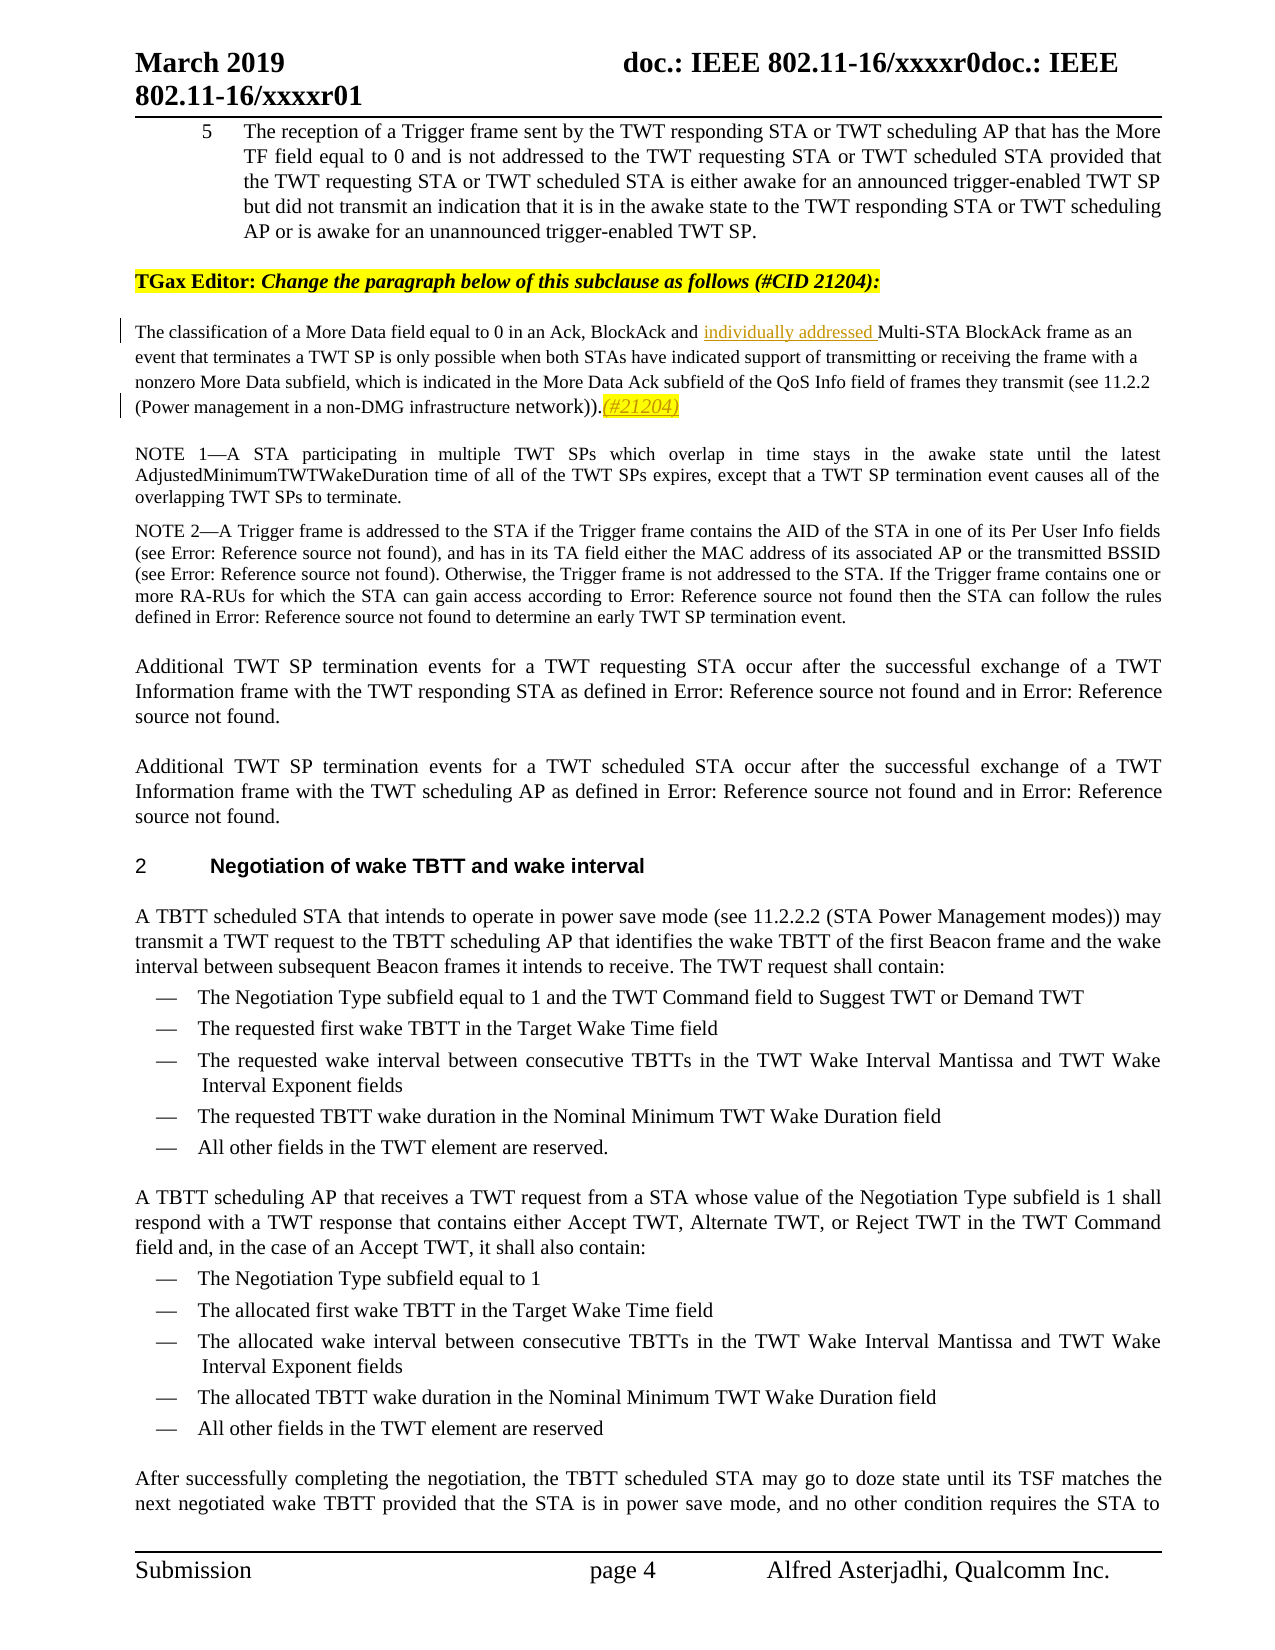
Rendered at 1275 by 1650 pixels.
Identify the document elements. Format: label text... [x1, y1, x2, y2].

list Negotiation of wake TBTT and wake interval [135, 853, 1162, 878]
list All other fields in the TWT element are reserved. [156, 1134, 1162, 1159]
list The requested first wake TBTT in the Target Wake Time field [156, 1015, 1162, 1040]
list All other fields in the TWT element are reserved [156, 1415, 1162, 1440]
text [135, 1465, 1162, 1515]
list The requested TBTT wake duration in the Nominal Minimum TWT Wake Duration field [156, 1103, 1162, 1128]
list The reception of a Trigger frame sent by the TWT responding STA or TWT scheduling AP that has the More TF field equal to 0 and is not addressed to(#16149) the TWT requesting STA or TWT scheduled STA provided that the TWT requesting STA or TWT scheduled STA is either awake for an announced trigger-enabled TWT SP but did not transmit an indication that it is in the awake state to the TWT responding STA or TWT scheduling AP or is awake for an unannounced trigger-enabled TWT SP. [202, 118, 1162, 243]
text A TBTT scheduled STA(15098) that intends to operate in power save mode (see 11.2.2.2 (STA Power Management modes)) may transmit a TWT request(#16466) to the TBTT scheduling AP(15098) that identifies the wake TBTT of the first Beacon frame and the wake interval between subsequent Beacon frames it intends to receive. The TWT request(#16466) shall contain: [135, 903, 1162, 978]
text TGax Editor: Change the paragraph below of this subclause as follows (#CID 21204): [135, 268, 1162, 293]
list The Negotiation Type subfield equal to 1 [156, 1265, 1162, 1290]
list The allocated wake interval between consecutive TBTTs in the TWT Wake Interval Mantissa and TWT Wake Interval Exponent fields [156, 1328, 1162, 1378]
text A TBTT scheduling AP(15098) that receives a TWT request(#16466) from a STA whose value of the Negotiation Type subfield is 1 shall respond with a TWT response(#16466) that contains either Accept TWT, Alternate TWT, or Reject TWT in the TWT Command field and, in the case of an Accept TWT, it shall also contain: [135, 1184, 1162, 1259]
list The requested wake interval between consecutive TBTTs in the TWT Wake Interval Mantissa and TWT Wake Interval Exponent fields [156, 1047, 1162, 1097]
text NOTE 1—A STA participating in multiple TWT SPs which overlap in time stays in the awake state until the latest AdjustedMinimumTWTWakeDuration time of all of the TWT SPs expires, except that a TWT SP termination event causes all of the overlapping TWT SPs to terminate. [135, 443, 1162, 507]
text The classification of a More Data field equal to 0 in an Ack, BlockAck and Multi-STA BlockAck frame as an event that terminates a TWT SP is only possible when both STAs have indicated support of transmitting or receiving the frame with a nonzero More Data subfield, which is indicated in the More Data Ack subfield of the QoS Info field of frames they transmit (see 11.2.2 (Power management in a non-DMG infrastructure network)). [135, 318, 1162, 418]
list The allocated first wake TBTT in the Target Wake Time field [156, 1297, 1162, 1322]
list The allocated TBTT wake duration in the Nominal Minimum TWT Wake Duration field [156, 1384, 1162, 1409]
list The Negotiation Type subfield equal to 1 and the TWT Command field to Suggest TWT or Demand TWT [156, 984, 1162, 1009]
